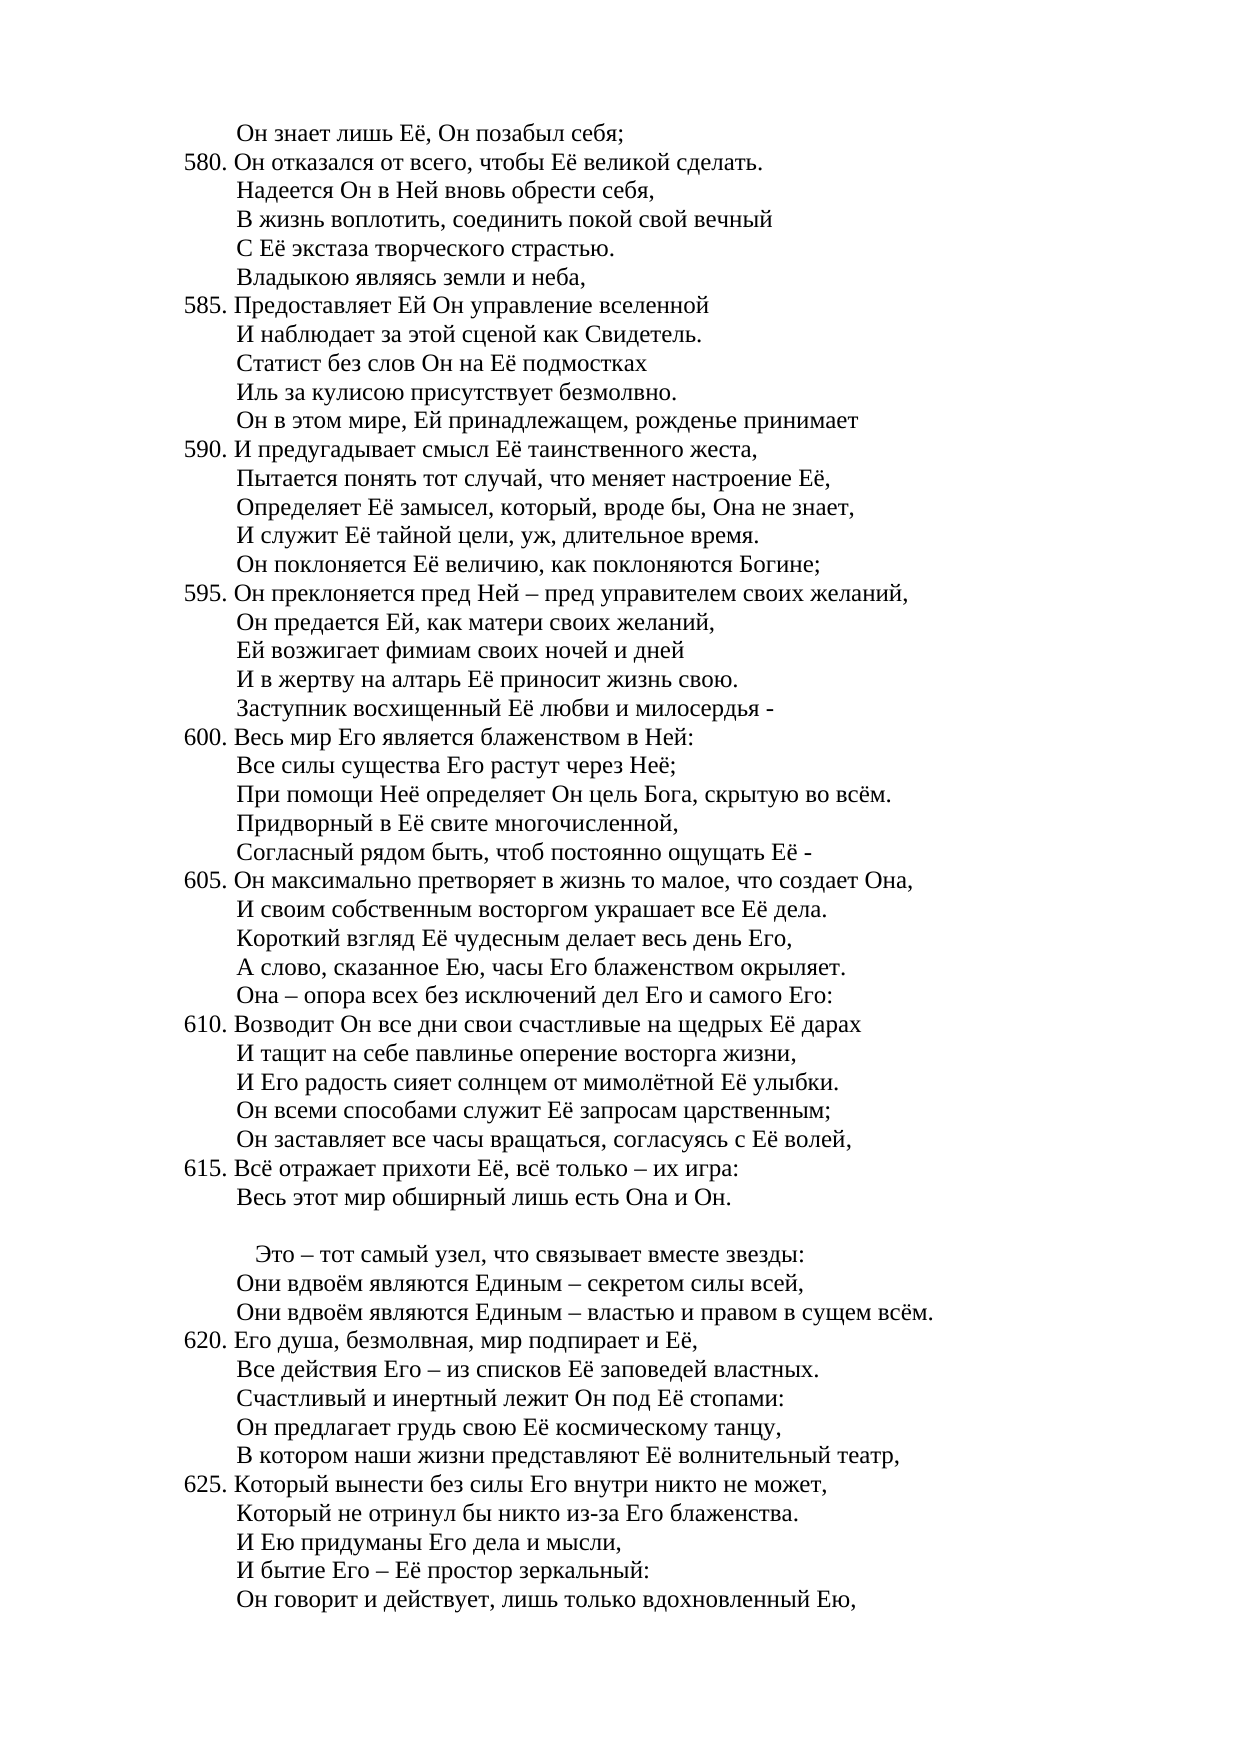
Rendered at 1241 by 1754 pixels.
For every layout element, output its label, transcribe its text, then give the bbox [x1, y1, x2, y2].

text Короткий взгляд Её чудесным делает весь день Его, [236, 923, 1152, 952]
text Она – опора всех без исключений дел Его и самого Его: [236, 981, 1152, 1009]
text В жизнь воплотить, соединить покой свой вечный [236, 204, 1152, 233]
text Надеется Он в Ней вновь обрести себя, [236, 176, 1152, 204]
text И тащит на себе павлинье оперение восторга жизни, [236, 1038, 1152, 1067]
text 605. Он максимально претворяет в жизнь то малое, что создает Она, [177, 866, 1152, 894]
text И Его радость сияет солнцем от мимолётной Её улыбки. [236, 1067, 1152, 1096]
text Ей возжигает фимиам своих ночей и дней [236, 636, 1152, 664]
text С Её экстаза творческого страстью. [236, 233, 1152, 262]
text Это – тот самый узел, что связывает вместе звезды: [236, 1239, 1152, 1268]
text Он говорит и действует, лишь только вдохновленный Ею, [236, 1584, 1152, 1613]
text 580. Он отказался от всего, чтобы Её великой сделать. [177, 147, 1152, 176]
text Он поклоняется Её величию, как поклоняются Богине; [236, 549, 1152, 578]
text Придворный в Её свите многочисленной, [236, 808, 1152, 837]
text Заступник восхищенный Её любви и милосердья - [236, 693, 1152, 722]
text Он в этом мире, Ей принадлежащем, рожденье принимает [236, 406, 1152, 434]
text 610. Возводит Он все дни свои счастливые на щедрых Её дарах [177, 1009, 1152, 1038]
text Который не отринул бы никто из-за Его блаженства. [236, 1498, 1152, 1527]
text Иль за кулисою присутствует безмолвно. [236, 377, 1152, 406]
text Они вдвоём являются Единым – секретом силы всей, [236, 1268, 1152, 1297]
text Владыкою являясь земли и неба, [236, 262, 1152, 291]
text 625. Который вынести без силы Его внутри никто не может, [177, 1469, 1152, 1498]
text Согласный рядом быть, чтоб постоянно ощущать Её - [236, 837, 1152, 866]
text Определяет Её замысел, который, вроде бы, Она не знает, [236, 492, 1152, 521]
text А слово, сказанное Ею, часы Его блаженством окрыляет. [236, 952, 1152, 981]
text И Ею придуманы Его дела и мысли, [236, 1527, 1152, 1556]
text Все действия Его – из списков Её заповедей властных. [236, 1354, 1152, 1383]
text И наблюдает за этой сценой как Свидетель. [236, 319, 1152, 348]
text 585. Предоставляет Ей Он управление вселенной [177, 291, 1152, 319]
text Он всеми способами служит Её запросам царственным; [236, 1096, 1152, 1124]
text Статист без слов Он на Её подмостках [236, 348, 1152, 377]
text Он знает лишь Её, Он позабыл себя; [236, 118, 1152, 147]
text Он заставляет все часы вращаться, согласуясь с Её волей, [236, 1124, 1152, 1153]
text И бытие Его – Её простор зеркальный: [236, 1556, 1152, 1584]
text Он предается Ей, как матери своих желаний, [236, 607, 1152, 636]
text Пытается понять тот случай, что меняет настроение Её, [236, 463, 1152, 492]
text 615. Всё отражает прихоти Её, всё только – их игра: [177, 1153, 1152, 1182]
text И служит Её тайной цели, уж, длительное время. [236, 521, 1152, 549]
text И своим собственным восторгом украшает все Её дела. [236, 894, 1152, 923]
text Весь этот мир обширный лишь есть Она и Он. [236, 1182, 1152, 1211]
text Он предлагает грудь свою Её космическому танцу, [236, 1412, 1152, 1441]
text Они вдвоём являются Единым – властью и правом в сущем всём. [236, 1297, 1152, 1326]
text В котором наши жизни представляют Её волнительный театр, [236, 1441, 1152, 1469]
text Счастливый и инертный лежит Он под Её стопами: [236, 1383, 1152, 1412]
text При помощи Неё определяет Он цель Бога, скрытую во всём. [236, 779, 1152, 808]
text 600. Весь мир Его является блаженством в Ней: [177, 722, 1152, 751]
text Все силы существа Его растут через Неё; [236, 751, 1152, 779]
text И в жертву на алтарь Её приносит жизнь свою. [236, 664, 1152, 693]
text 595. Он преклоняется пред Ней – пред управителем своих желаний, [177, 578, 1152, 607]
text 590. И предугадывает смысл Её таинственного жеста, [177, 434, 1152, 463]
text 620. Его душа, безмолвная, мир подпирает и Её, [177, 1326, 1152, 1354]
